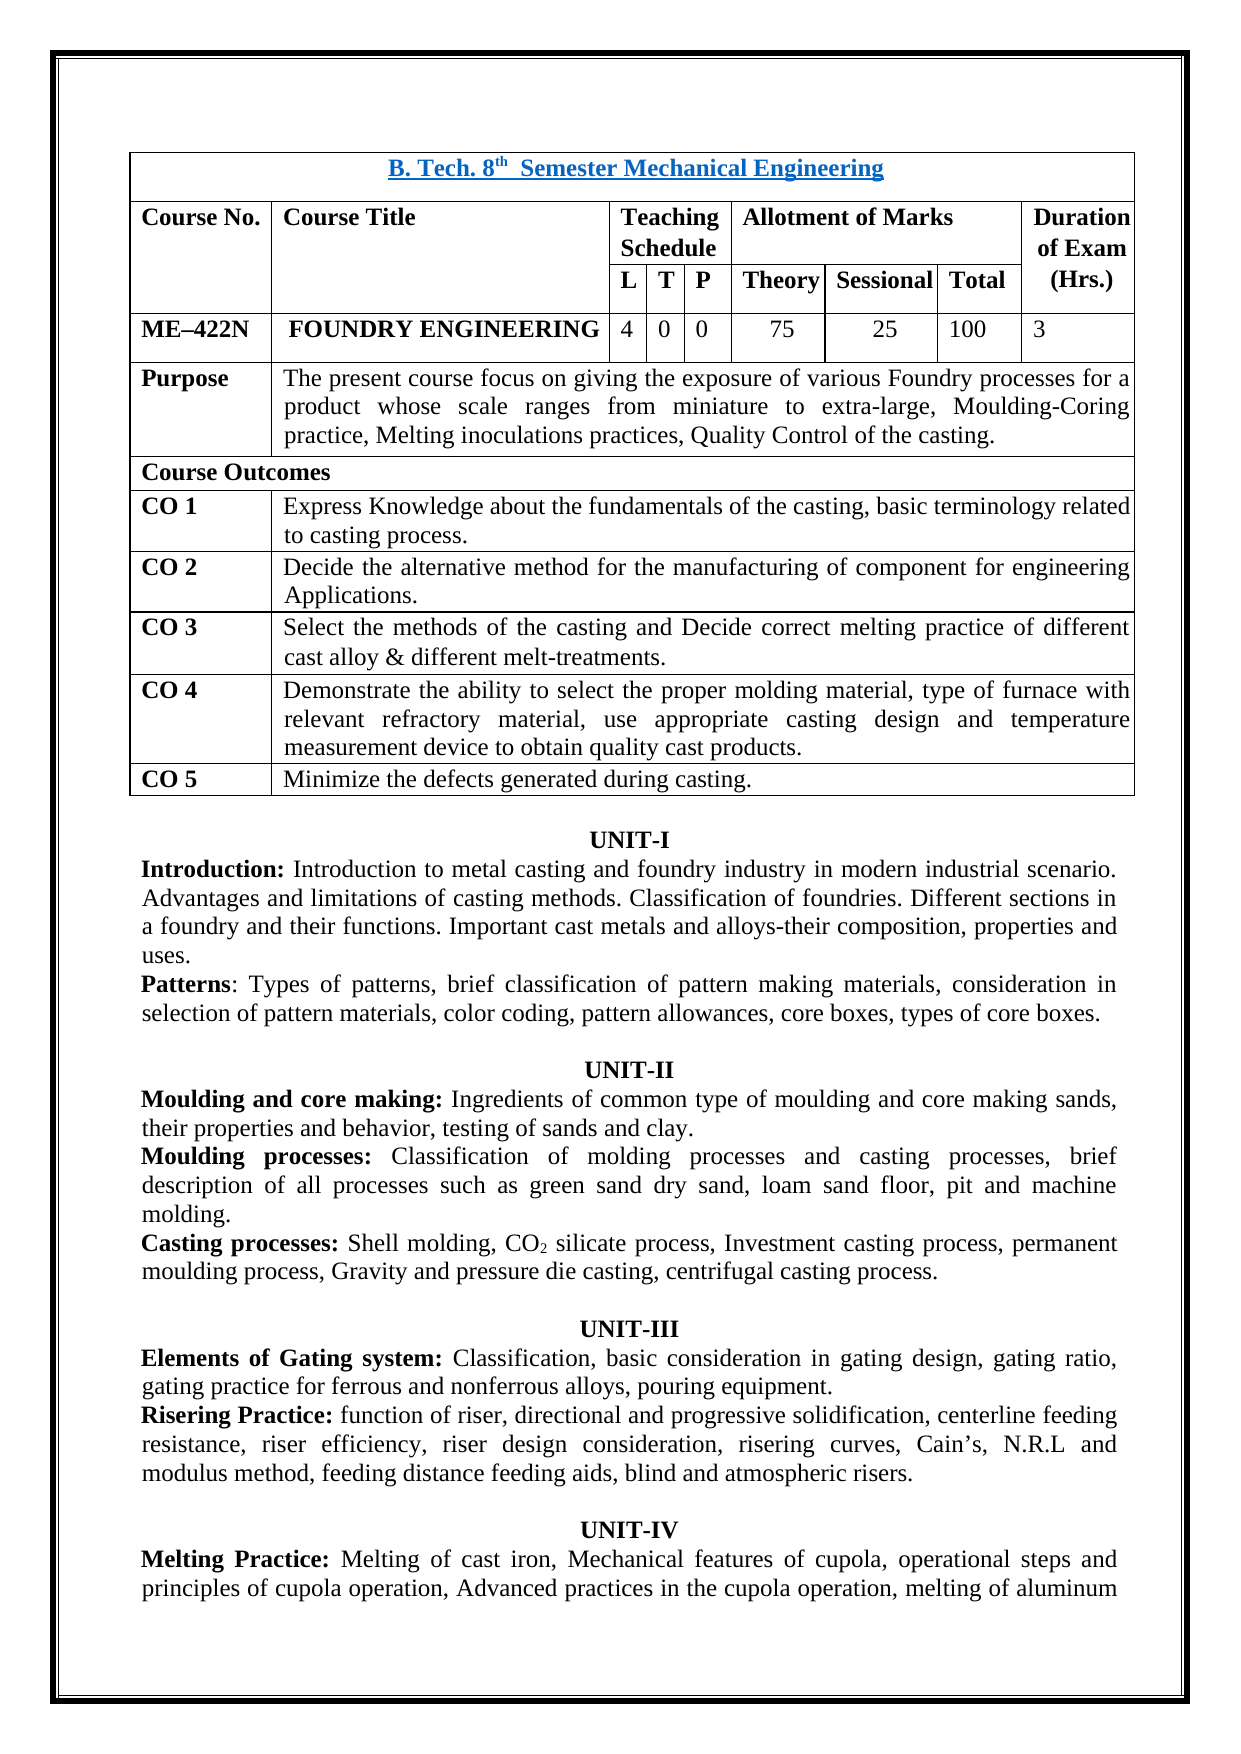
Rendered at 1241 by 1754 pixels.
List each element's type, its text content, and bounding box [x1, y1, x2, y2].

table_cell Express Knowledge about the fundamentals of the casting, basic terminology related to casting process. [272, 491, 1134, 551]
table_cell CO 1 [131, 491, 271, 551]
table_cell Duration of Exam (Hrs.) [1022, 202, 1134, 313]
table_cell FOUNDRY ENGINEERING [272, 314, 609, 362]
table_header B. Tech. 8th Semester Mechanical Engineering [131, 153, 1134, 201]
text Risering Practice: function of riser, directional and progressive solidification, centerline feeding resistance, riser efficiency, riser design consideration, risering curves, Cain’s, N.R.L and modulus method, feeding distance feeding aids, blind and atmospheric risers. [141, 1400, 1118, 1486]
table_cell The present course focus on giving the exposure of various Foundry processes for a product whose scale ranges from miniature to extra-large, Moulding-Coring practice, Melting inoculations practices, Quality Control of the casting. [272, 363, 1134, 456]
table_cell 75 [732, 314, 824, 362]
table_cell P [685, 265, 731, 313]
table_cell L [610, 265, 646, 313]
text UNIT-I [141, 825, 1118, 854]
table_cell ME–422N [131, 314, 271, 362]
text Moulding processes: Classification of molding processes and casting processes, brief description of all processes such as green sand dry sand, loam sand floor, pit and machine molding. [141, 1141, 1118, 1228]
text UNIT-IV [141, 1515, 1118, 1544]
table_cell Course Outcomes [131, 457, 1134, 490]
table_cell Sessional [826, 265, 937, 313]
table_cell 0 [685, 314, 731, 362]
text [141, 1544, 1118, 1601]
text Casting processes: Shell molding, CO2 silicate process, Investment casting process, permanent moulding process, Gravity and pressure die casting, centrifugal casting process. [141, 1228, 1118, 1285]
table_cell Course No. [131, 202, 271, 313]
table_cell Select the methods of the casting and Decide correct melting practice of different cast alloy & different melt-treatments. [272, 613, 1134, 674]
text UNIT-III [141, 1314, 1118, 1343]
table_cell CO 5 [131, 764, 271, 795]
table_cell 25 [826, 314, 937, 362]
table_cell T [647, 265, 684, 313]
text Moulding and core making: Ingredients of common type of moulding and core making sands, their properties and behavior, testing of sands and clay. [141, 1084, 1118, 1141]
table_cell CO 2 [131, 552, 271, 611]
table_cell 100 [938, 314, 1021, 362]
table_cell CO 3 [131, 613, 271, 674]
table_cell 0 [647, 314, 684, 362]
text Patterns: Types of patterns, brief classification of pattern making materials, consideration in selection of pattern materials, color coding, pattern allowances, core boxes, types of core boxes. [141, 969, 1118, 1026]
table_cell 4 [610, 314, 646, 362]
table_cell Teaching Schedule [610, 202, 731, 264]
table_cell Demonstrate the ability to select the proper molding material, type of furnace with relevant refractory material, use appropriate casting design and temperature measurement device to obtain quality cast products. [272, 675, 1134, 763]
table_cell Total [938, 265, 1021, 313]
table_cell CO 4 [131, 675, 271, 763]
text UNIT-II [141, 1055, 1118, 1084]
text Elements of Gating system: Classification, basic consideration in gating design, gating ratio, gating practice for ferrous and nonferrous alloys, pouring equipment. [141, 1343, 1118, 1400]
table_cell 3 [1022, 314, 1134, 362]
table_cell Theory [732, 265, 824, 313]
table_cell Decide the alternative method for the manufacturing of component for engineering Applications. [272, 552, 1134, 611]
table_cell Purpose [131, 363, 271, 456]
text Introduction: Introduction to metal casting and foundry industry in modern industrial scenario. Advantages and limitations of casting methods. Classification of foundries. Different sections in a foundry and their functions. Important cast metals and alloys-their composition, properties and uses. [141, 854, 1118, 969]
table_cell Course Title [272, 202, 609, 313]
table_cell Allotment of Marks [732, 202, 1021, 264]
table_cell Minimize the defects generated during casting. [272, 764, 1134, 795]
